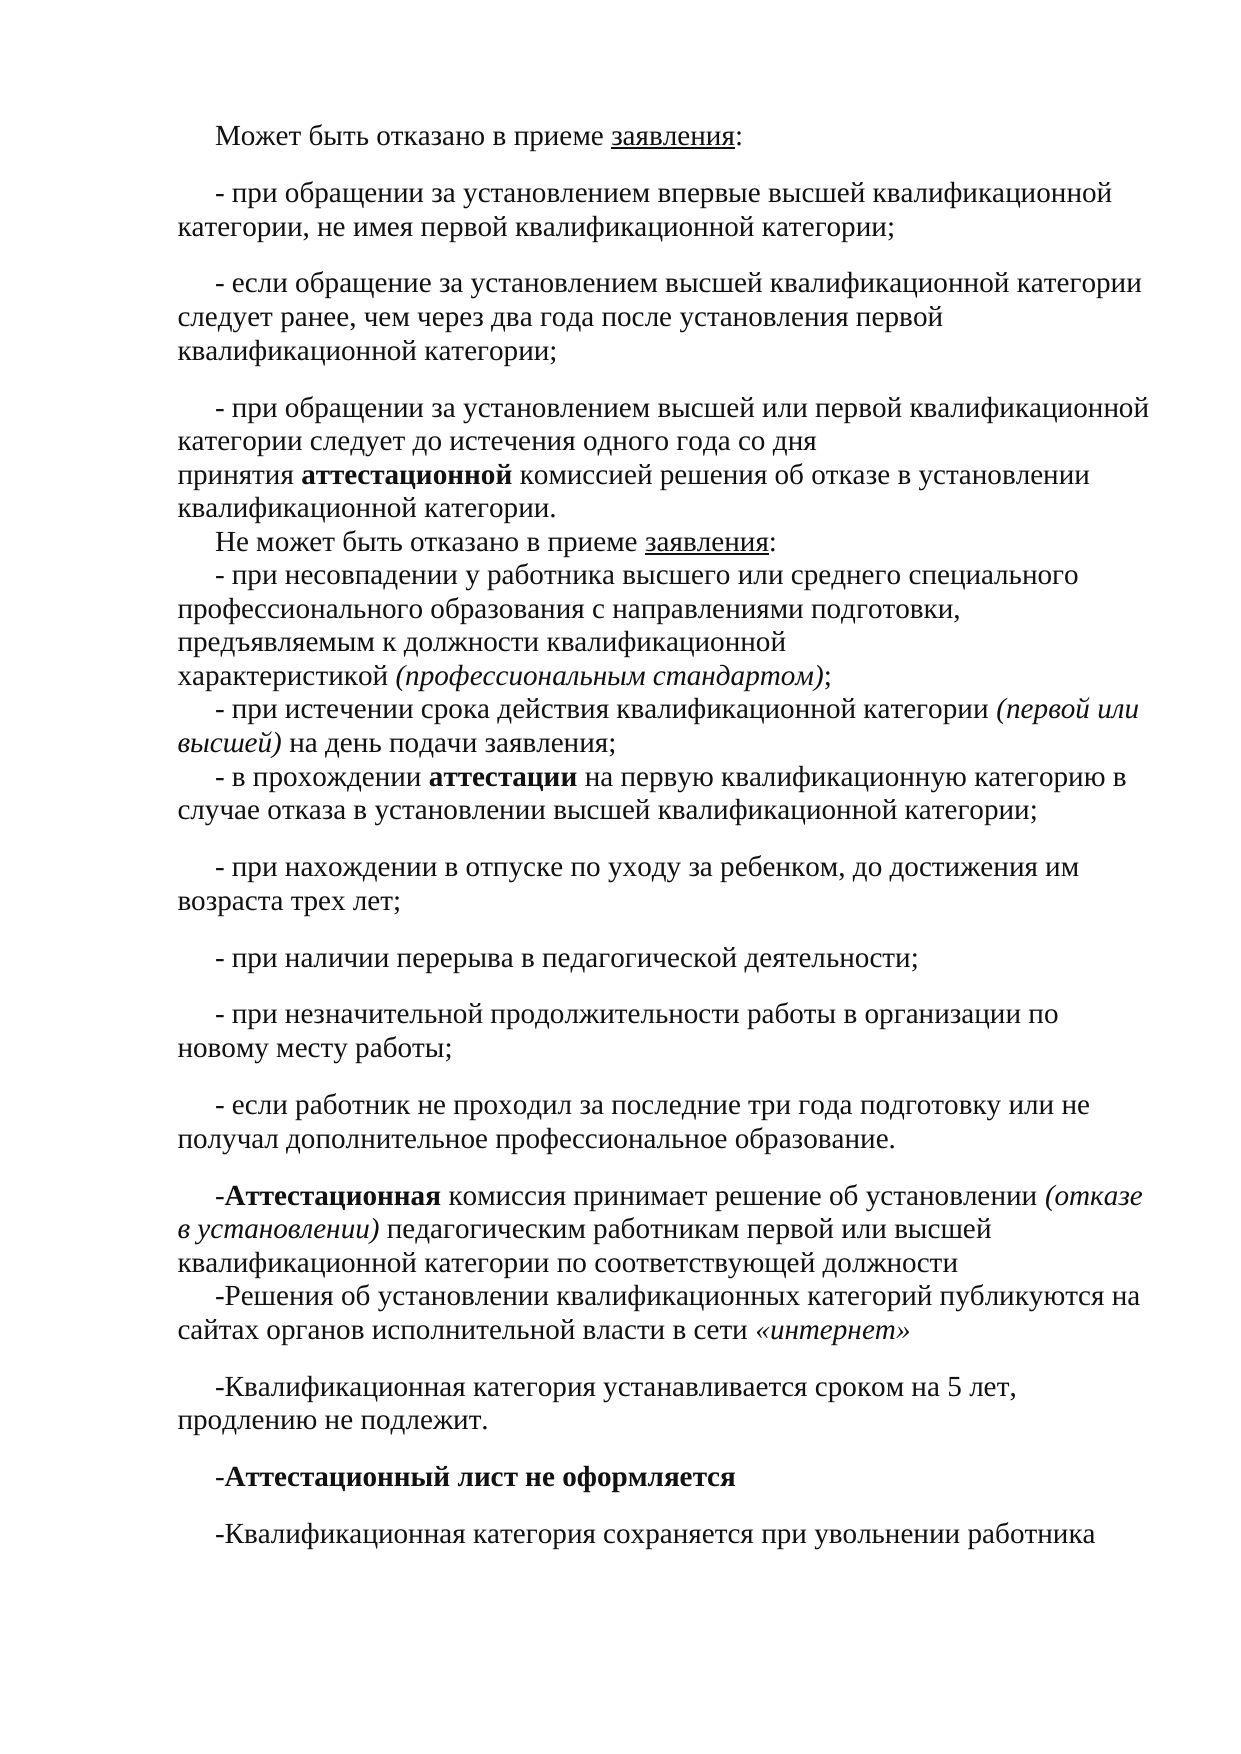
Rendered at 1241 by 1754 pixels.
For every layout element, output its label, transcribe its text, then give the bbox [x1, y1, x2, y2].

text Не может быть отказано в приеме заявления: [177, 524, 1152, 557]
text -Аттестационный лист не оформляется [177, 1459, 1152, 1493]
text - в прохождении аттестации на первую квалификационную категорию в случае отказа в установлении высшей квалификационной категории; [177, 759, 1152, 826]
text -Квалификационная категория устанавливается сроком на 5 лет, продлению не подлежит. [177, 1369, 1152, 1436]
text -Решения об установлении квалификационных категорий публикуются на сайтах органов исполнительной власти в сети «интернет» [177, 1278, 1152, 1345]
text - при наличии перерыва в педагогической деятельности; [177, 940, 1152, 973]
text - при обращении за установлением впервые высшей квалификационной категории, не имея первой квалификационной категории; [177, 175, 1152, 242]
text -Аттестационная комиссия принимает решение об установлении (отказе в установлении) педагогическим работникам первой или высшей квалификационной категории по соответствующей должности [177, 1178, 1152, 1278]
text - при несовпадении у работника высшего или среднего специального профессионального образования с направлениями подготовки, предъявляемым к должности квалификационной характеристикой (профессиональным стандартом); [177, 557, 1152, 692]
text -Квалификационная категория сохраняется при увольнении работника [177, 1516, 1152, 1550]
text - если обращение за установлением высшей квалификационной категории следует ранее, чем через два года после установления первой квалификационной категории; [177, 266, 1152, 366]
text - при обращении за установлением высшей или первой квалификационной категории следует до истечения одного года со дня принятия аттестационной комиссией решения об отказе в установлении квалификационной категории. [177, 390, 1152, 524]
text - если работник не проходил за последние три года подготовку или не получал дополнительное профессиональное образование. [177, 1087, 1152, 1154]
text Может быть отказано в приеме заявления: [177, 118, 1152, 152]
text - при незначительной продолжительности работы в организации по новому месту работы; [177, 997, 1152, 1064]
text - при нахождении в отпуске по уходу за ребенком, до достижения им возраста трех лет; [177, 849, 1152, 916]
text - при истечении срока действия квалификационной категории (первой или высшей) на день подачи заявления; [177, 692, 1152, 759]
